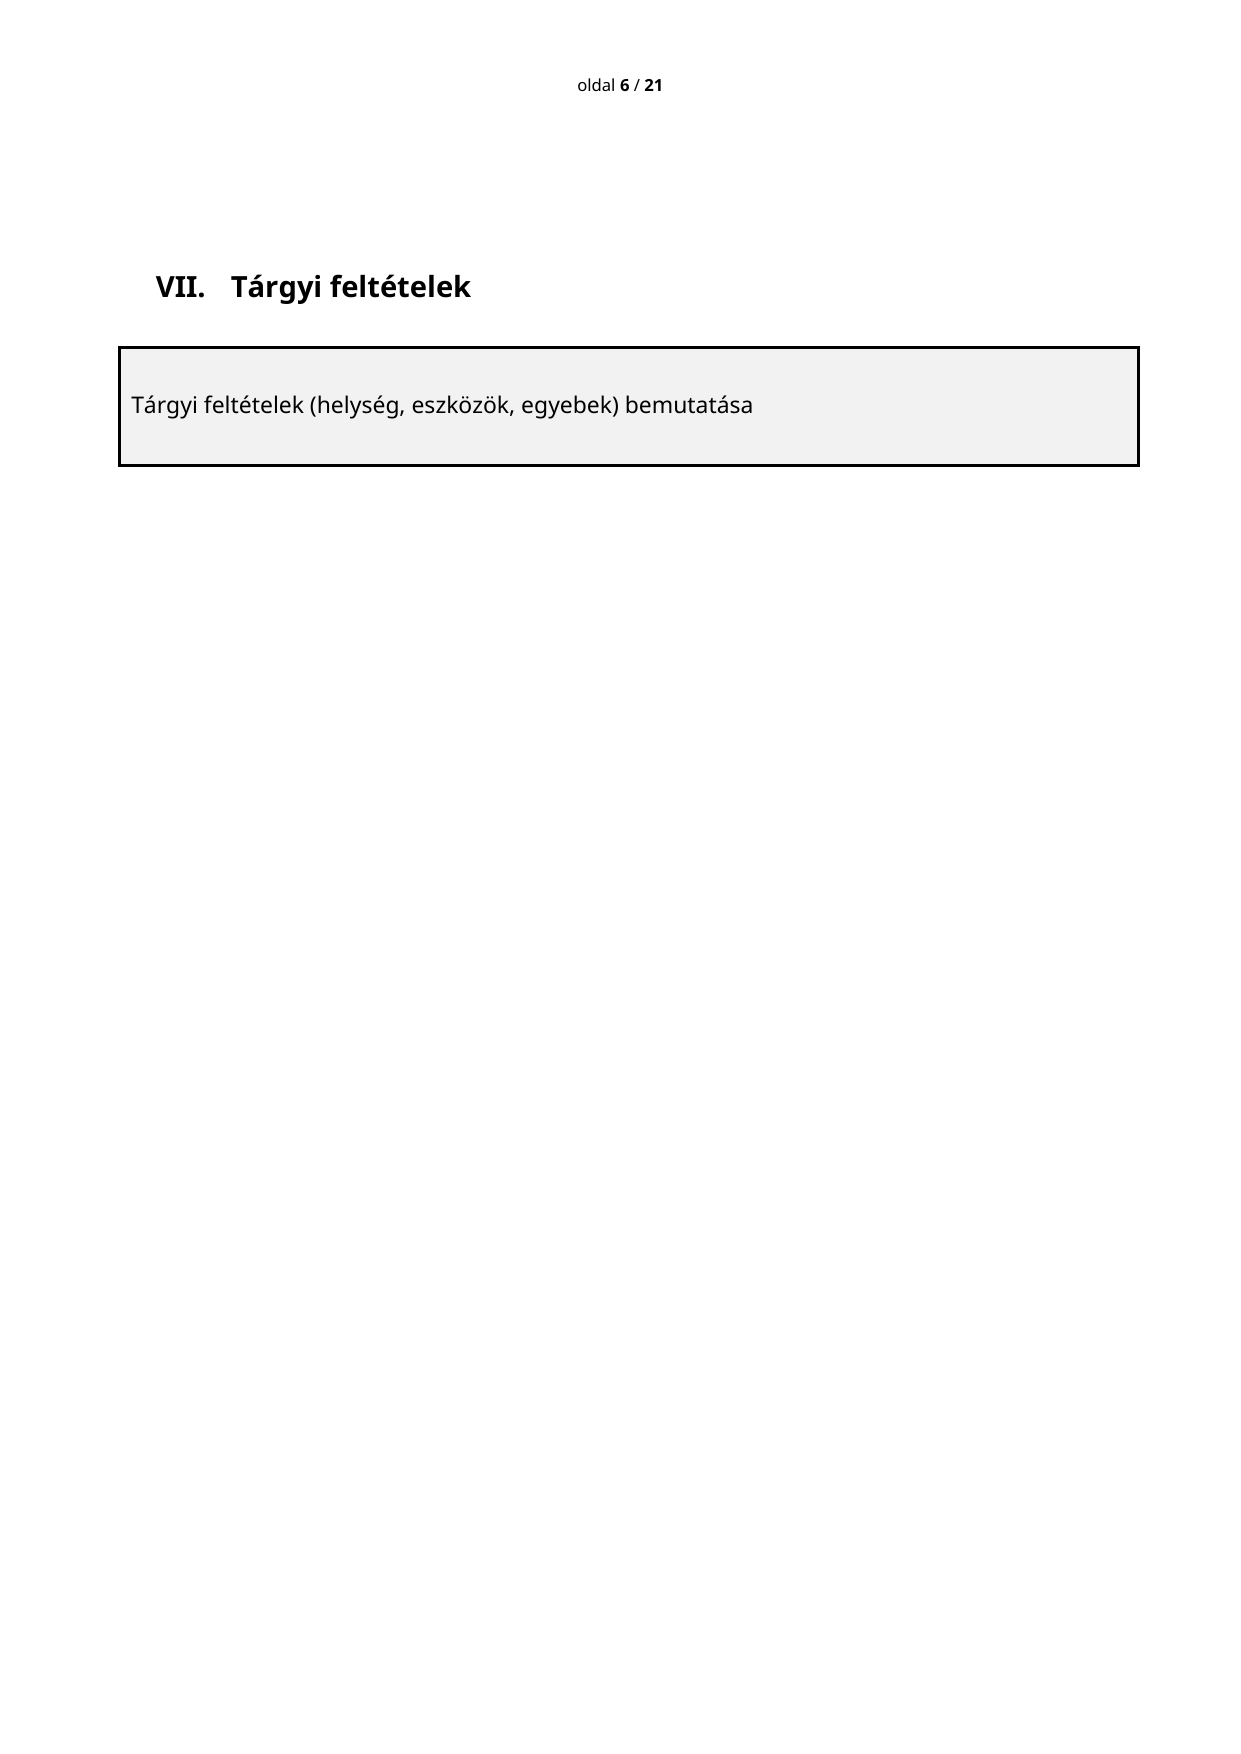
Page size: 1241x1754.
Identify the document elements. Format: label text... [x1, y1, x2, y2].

table_header Tárgyi feltételek (helység, eszközök, egyebek) bemutatása [121, 349, 1137, 464]
list Tárgyi feltételek [156, 266, 1122, 306]
